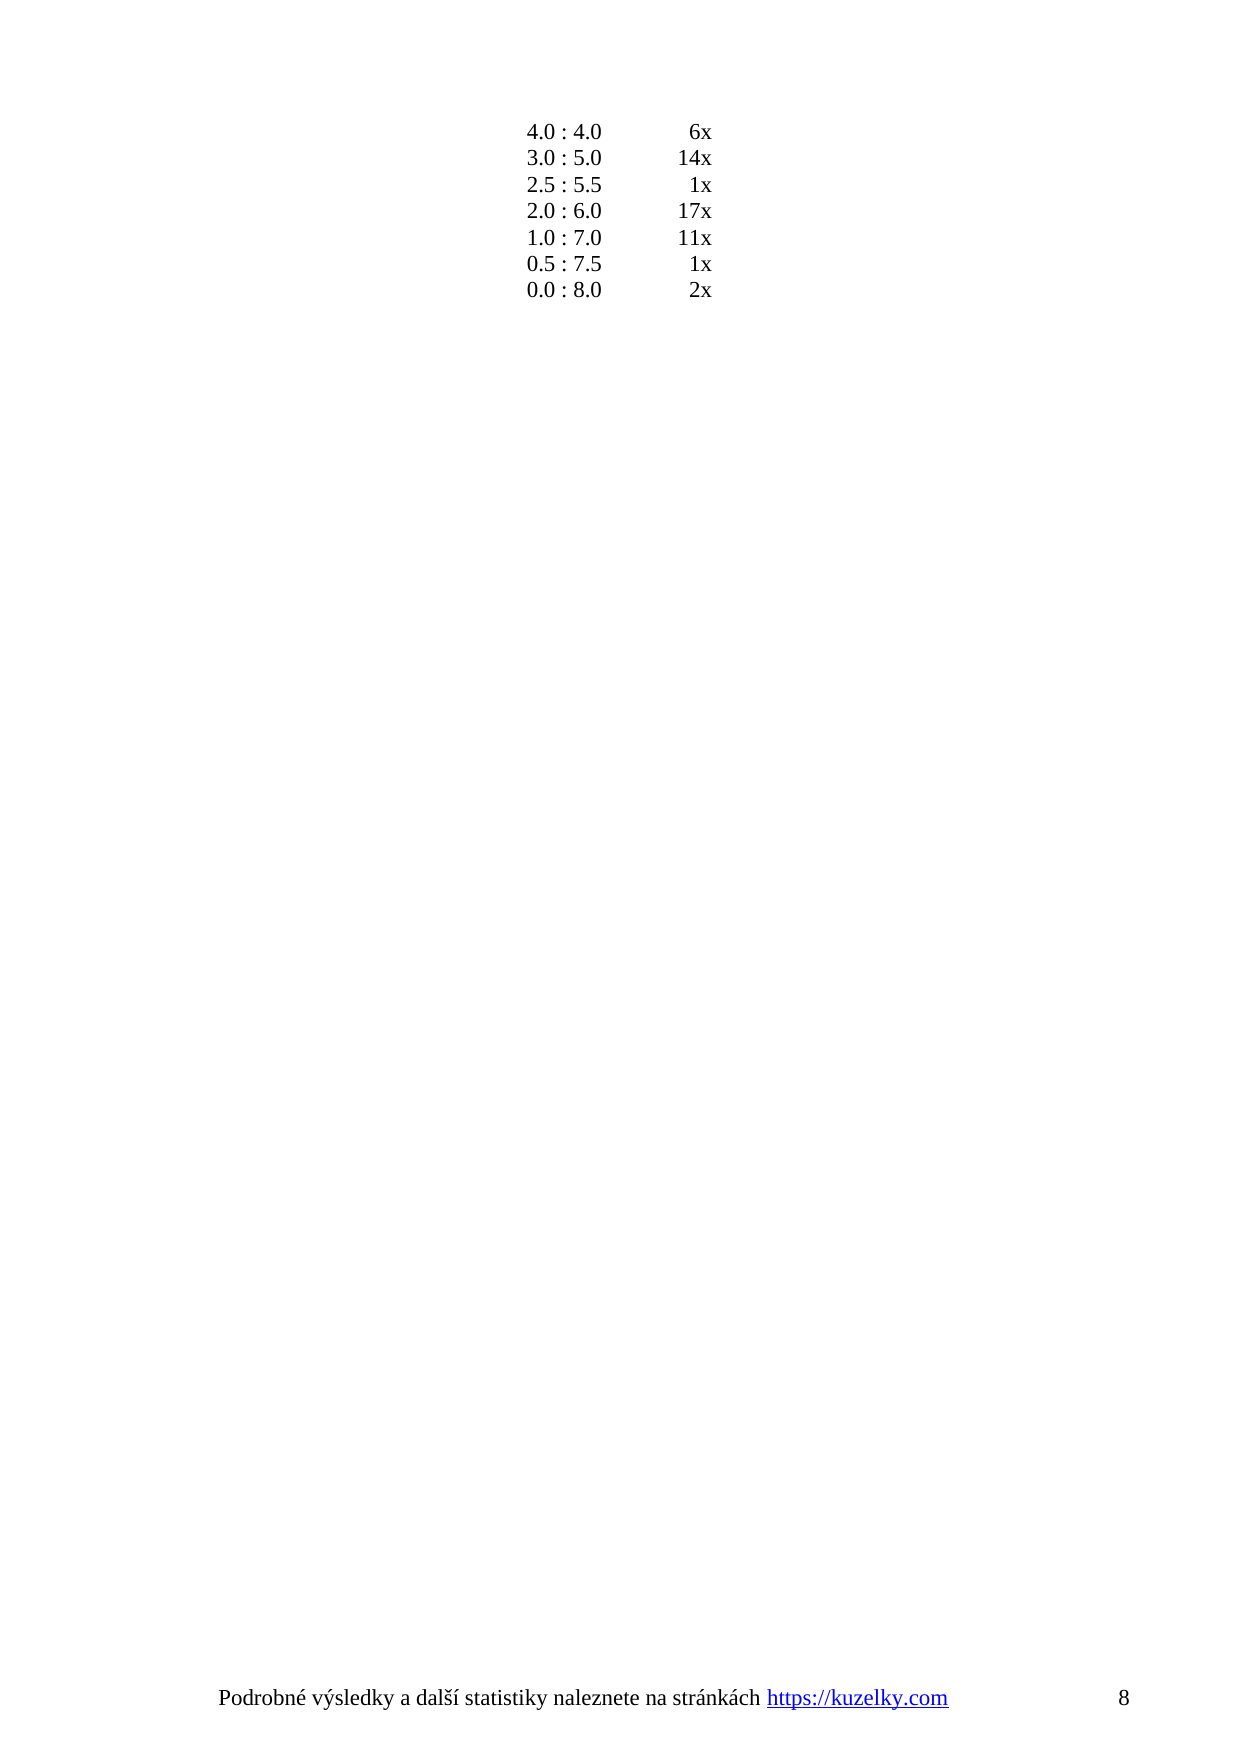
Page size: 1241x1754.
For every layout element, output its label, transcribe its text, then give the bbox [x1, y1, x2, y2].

text 0.5 : 7.5 1x [106, 250, 1134, 276]
text 0.0 : 8.0 2x [106, 276, 1134, 303]
text 1.0 : 7.0 11x [106, 223, 1134, 250]
text 4.0 : 4.0 6x [106, 118, 1134, 144]
text 2.5 : 5.5 1x [106, 171, 1134, 197]
text 3.0 : 5.0 14x [106, 144, 1134, 171]
text 2.0 : 6.0 17x [106, 197, 1134, 223]
